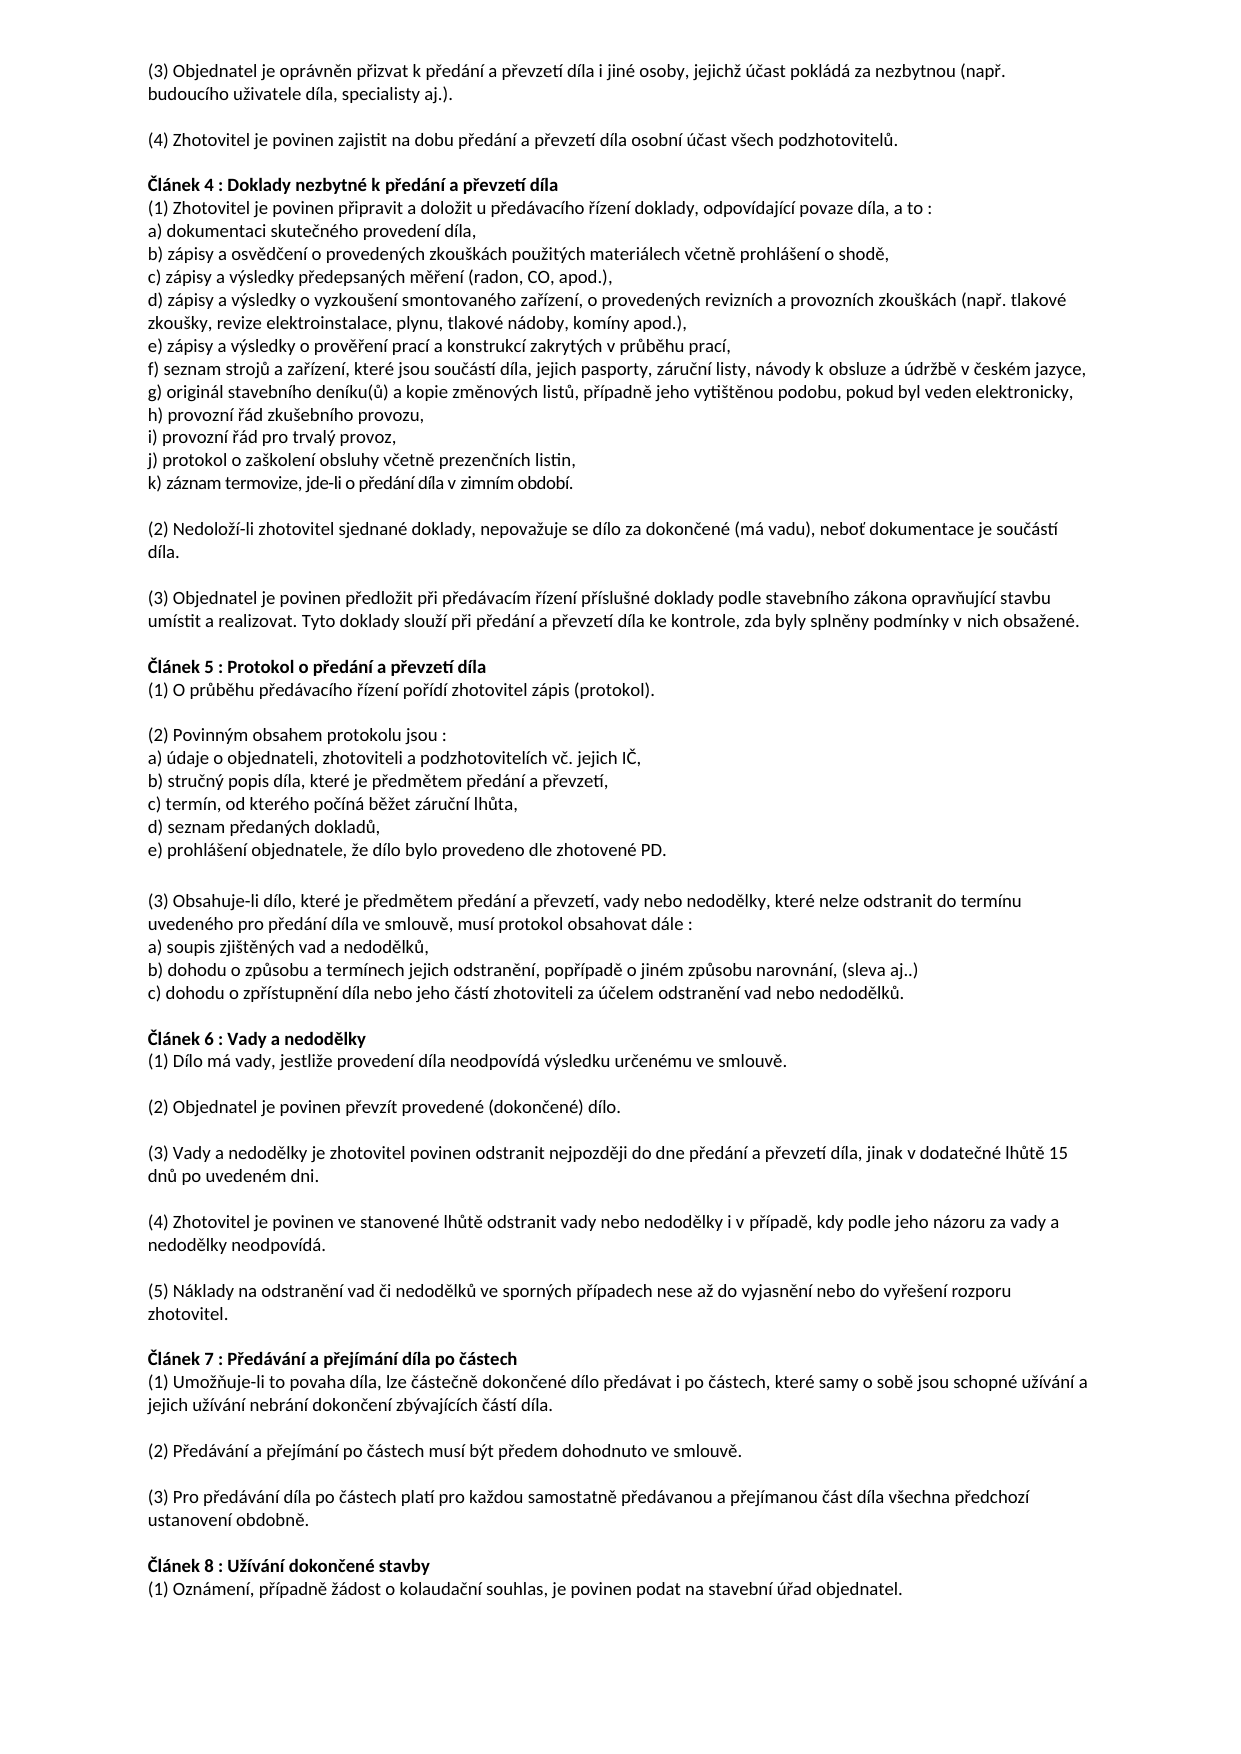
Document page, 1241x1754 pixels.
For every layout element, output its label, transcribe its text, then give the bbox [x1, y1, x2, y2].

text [148, 1324, 1093, 1599]
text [148, 59, 1088, 494]
text c) termín, od kterého počíná běžet záruční lhůta, [148, 792, 1093, 815]
text (2) Objednatel je povinen převzít provedené (dokončené) dílo. [148, 1072, 1093, 1118]
text (2) Nedoloží-li zhotovitel sjednané doklady, nepovažuje se dílo za dokončené (má vadu), neboť dokumentace je součástí díla. (3) Objednatel je povinen předložit při předávacím řízení příslušné doklady podle stavebního zákona opravňující stavbu umístit a realizovat. Tyto doklady slouží při předání a převzetí díla ke kontrole, zda byly splněny podmínky v nich obsažené. Článek 5 : Protokol o předání a převzetí díla (1) O průběhu předávacího řízení pořídí zhotovitel zápis (protokol). (2) Povinným obsahem protokolu jsou : a) údaje o objednateli, zhotoviteli a podzhotovitelích vč. jejich IČ, b) stručný popis díla, které je předmětem předání a převzetí, [148, 494, 1093, 792]
text d) seznam předaných dokladů, e) prohlášení objednatele, že dílo bylo provedeno dle zhotovené PD. [148, 815, 1093, 889]
text (3) Vady a nedodělky je zhotovitel povinen odstranit nejpozději do dne předání a převzetí díla, jinak v dodatečné lhůtě 15 dnů po uvedeném dni. (4) Zhotovitel je povinen ve stanovené lhůtě odstranit vady nebo nedodělky i v případě, kdy podle jeho názoru za vady a nedodělky neodpovídá. (5) Náklady na odstranění vad či nedodělků ve sporných případech nese až do vyjasnění nebo do vyřešení rozporu zhotovitel. [148, 1141, 1093, 1324]
text (3) Obsahuje-li dílo, které je předmětem předání a převzetí, vady nebo nedodělky, které nelze odstranit do termínu uvedeného pro předání díla ve smlouvě, musí protokol obsahovat dále : a) soupis zjištěných vad a nedodělků, b) dohodu o způsobu a termínech jejich odstranění, popřípadě o jiném způsobu narovnání, (sleva aj..) c) dohodu o zpřístupnění díla nebo jeho částí zhotoviteli za účelem odstranění vad nebo nedodělků. Článek 6 : Vady a nedodělky (1) Dílo má vady, jestliže provedení díla neodpovídá výsledku určenému ve smlouvě. [148, 889, 1093, 1072]
